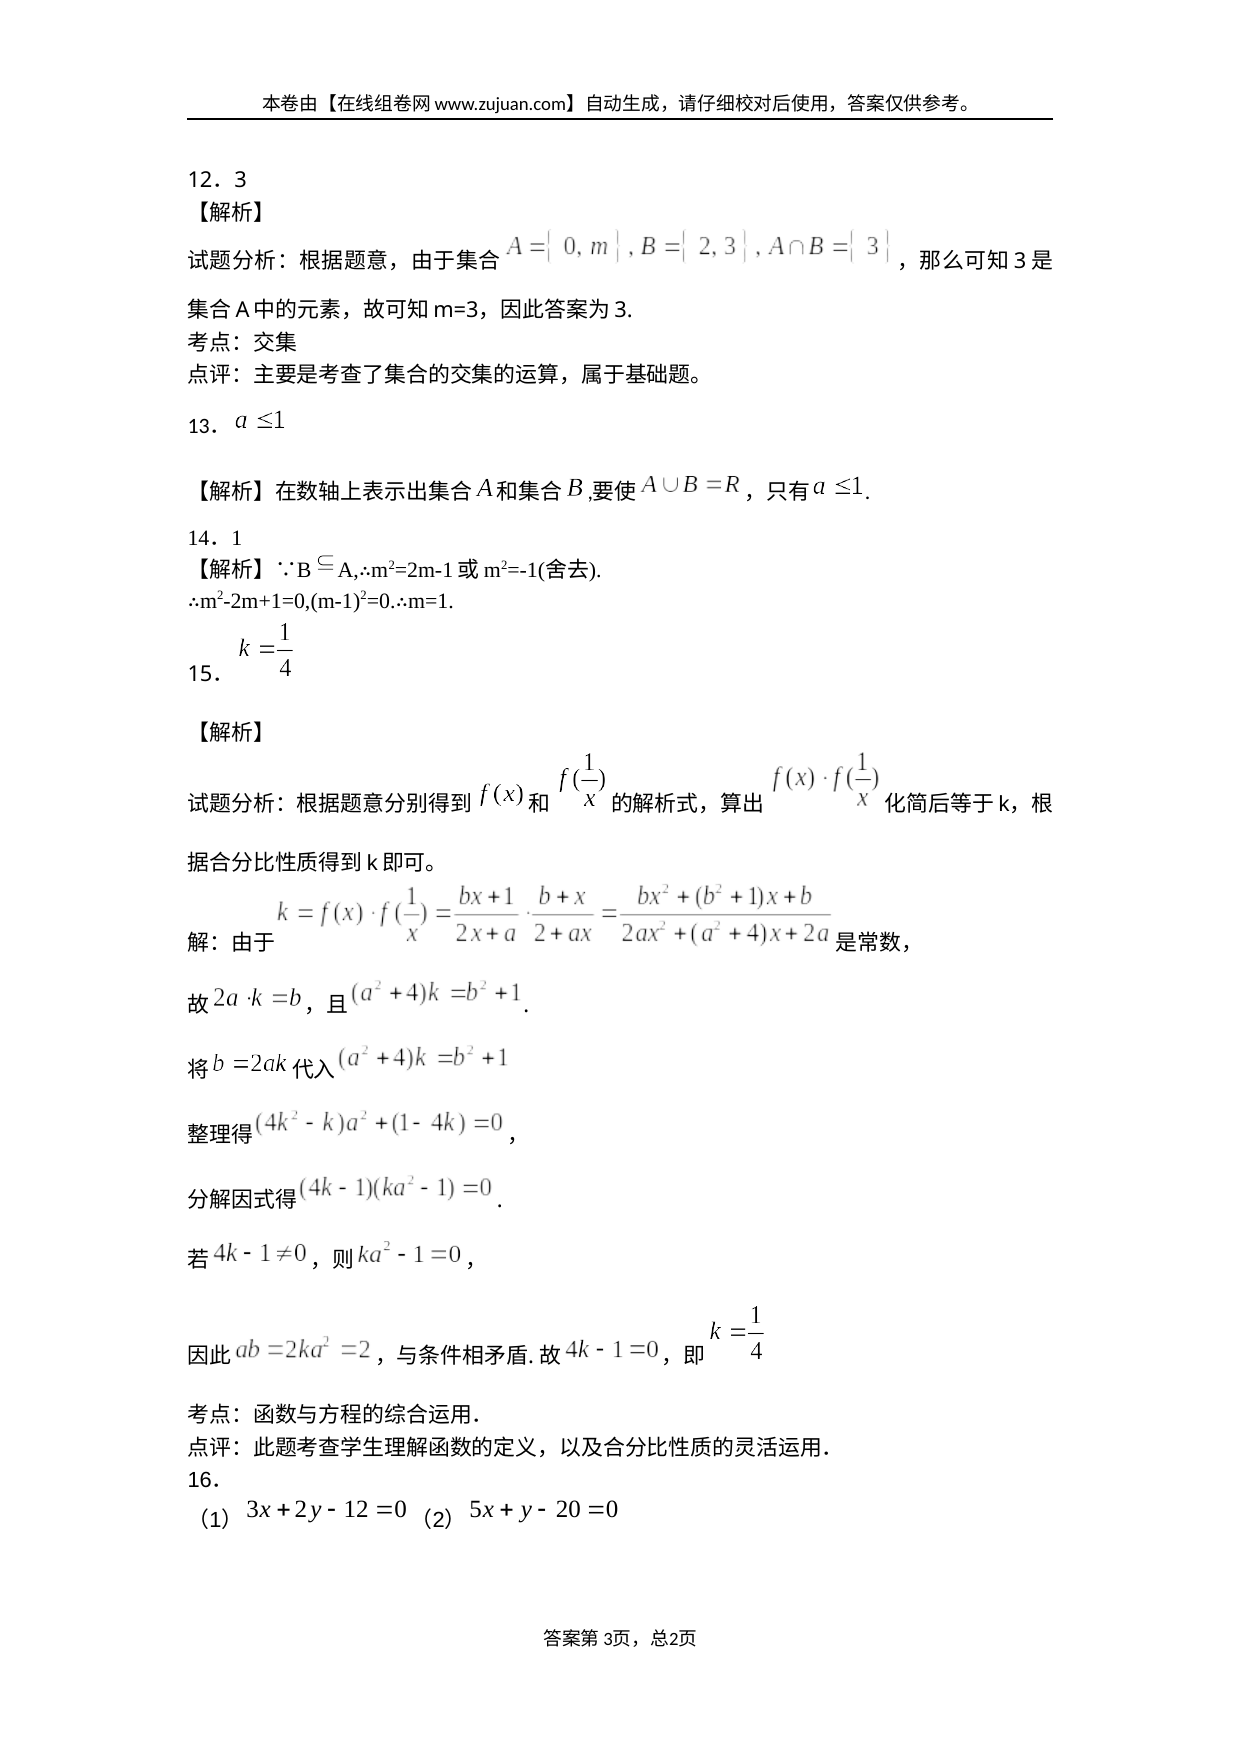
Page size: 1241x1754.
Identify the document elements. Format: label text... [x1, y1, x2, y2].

text 将代入 [187, 1039, 1053, 1104]
text 故，且. [187, 974, 1053, 1039]
text 因此，与条件相矛盾. 故，即 [187, 1299, 1053, 1397]
text 【解析】 [187, 714, 1053, 747]
text 解：由于是常数， [187, 877, 1053, 974]
text ∴m2+1=0,(m-1)2=0.∴m=1. [187, 584, 1053, 617]
text 【解析】∵BA,∴m2=-1或m2=-1(舍去). [187, 552, 1053, 584]
text 分解因式得. [187, 1169, 1053, 1234]
text 试题分析：根据题意分别得到和的解析式，算出化简后等于k，根据合分比性质得到k即可。 [187, 747, 1053, 877]
text 若，则， [187, 1234, 1053, 1299]
text 点评：主要是考查了集合的交集的运算，属于基础题。 [187, 357, 1053, 389]
text 点评：此题考查学生理解函数的定义，以及合分比性质的灵活运用． [187, 1429, 1053, 1462]
text （1）（2） [187, 1494, 1053, 1559]
text 16． [187, 1462, 1053, 1494]
text 【解析】在数轴上表示出集合和集合,要使，只有. [187, 454, 1053, 519]
text 试题分析：根据题意，由于集合，那么可知3是集合A中的元素，故可知m=3，因此答案为3. [187, 227, 1053, 324]
text 整理得， [187, 1104, 1053, 1169]
text 14．1 [187, 519, 1053, 552]
text 12．3 [187, 162, 1053, 194]
text 考点：函数与方程的综合运用． [187, 1397, 1053, 1429]
text 考点：交集 [187, 324, 1053, 357]
text 15． [187, 617, 1053, 714]
text 13． [187, 389, 1053, 454]
text 【解析】 [187, 194, 1053, 227]
